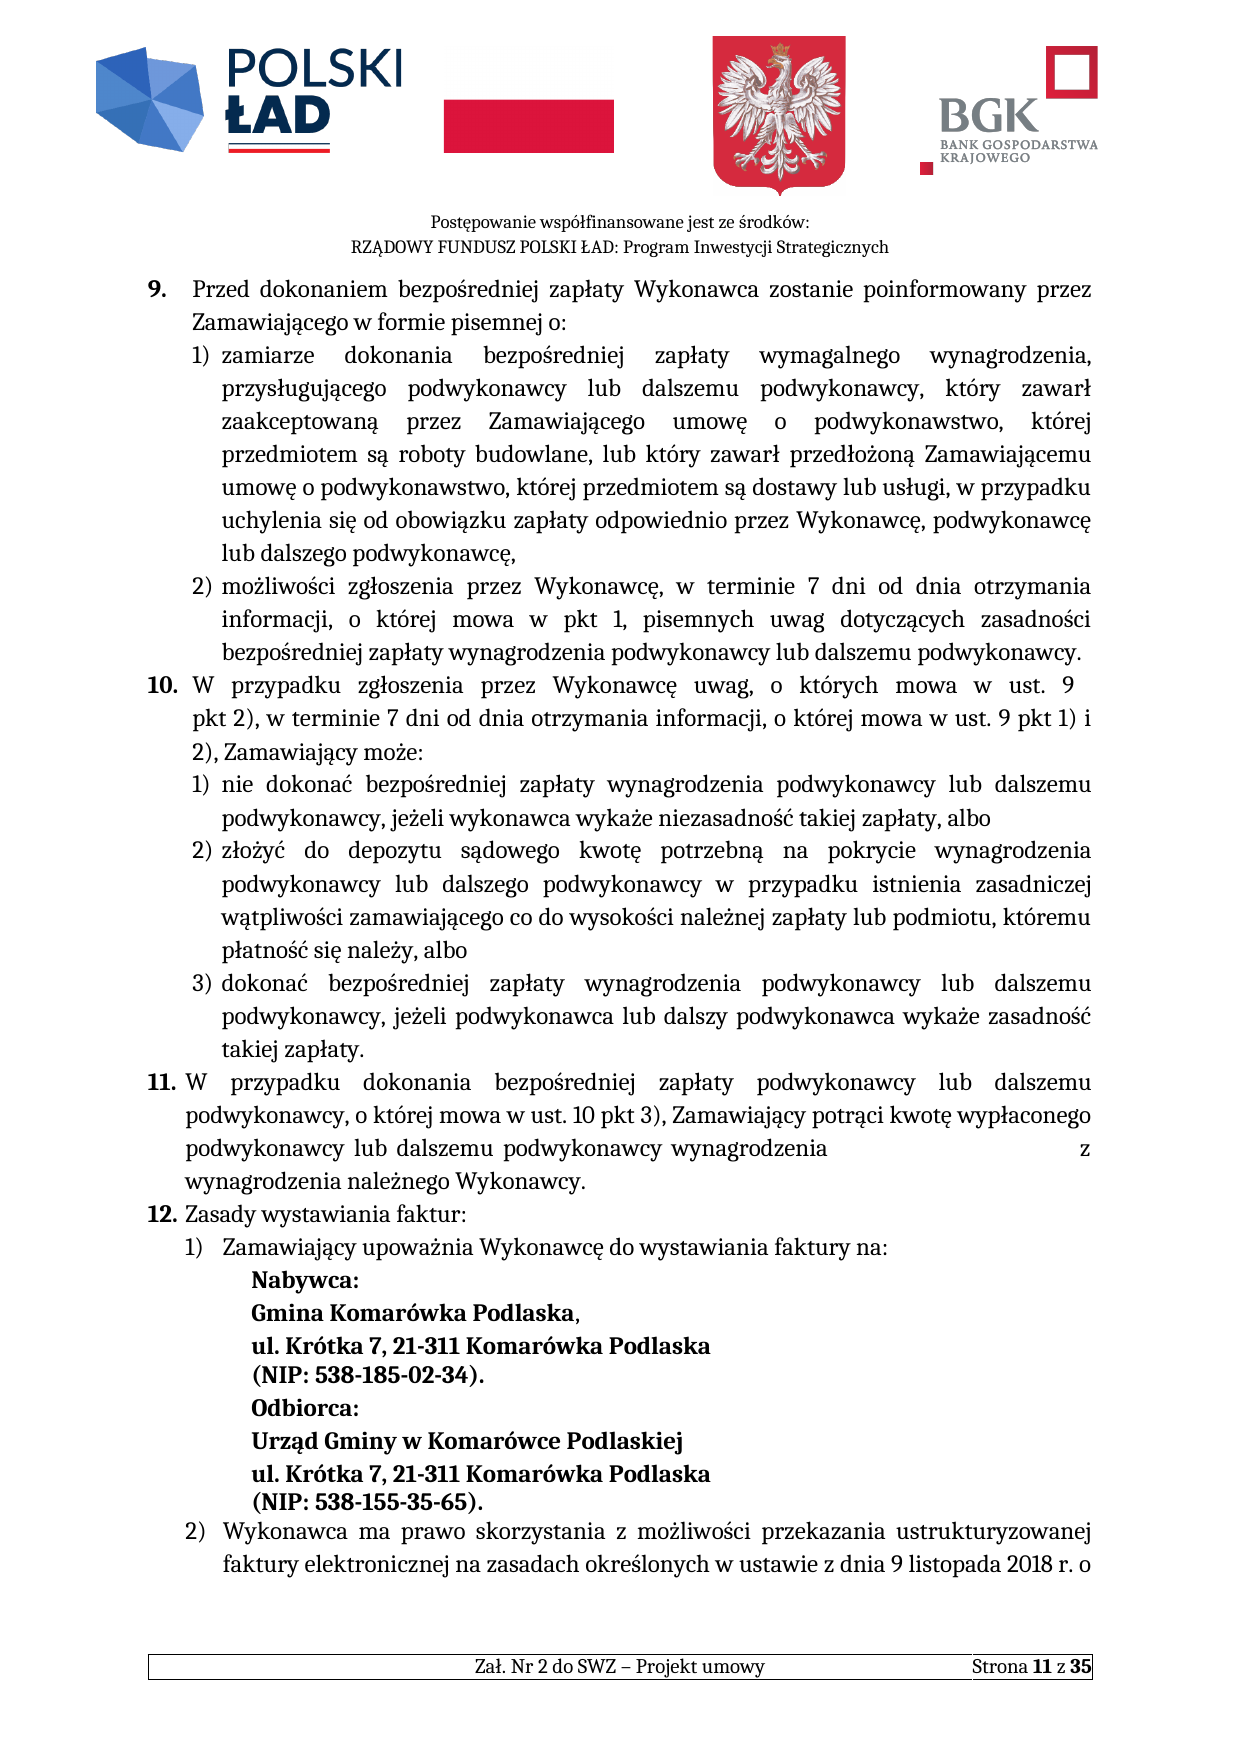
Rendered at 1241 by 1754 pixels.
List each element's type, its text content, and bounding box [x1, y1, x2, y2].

picture [96, 47, 402, 153]
text (NIP: 538-155-35-65). [148, 1488, 1093, 1517]
list Przed dokonaniem bezpośredniej zapłaty Wykonawca zostanie poinformowany przez Zamawiającego w formie pisemnej o: [148, 275, 1093, 337]
list Zamawiający upoważnia Wykonawcę do wystawiania faktury na: [185, 1233, 1093, 1261]
list W przypadku dokonania bezpośredniej zapłaty podwykonawcy lub dalszemu podwykonawcy, o której mowa w ust. 10 pkt 3), Zamawiający potrąci kwotę wypłaconego podwykonawcy lub dalszemu podwykonawcy wynagrodzenia z wynagrodzenia należnego Wykonawcy. [148, 1068, 1093, 1195]
list złożyć do depozytu sądowego kwotę potrzebną na pokrycie wynagrodzenia podwykonawcy lub dalszego podwykonawcy w przypadku istnienia zasadniczej wątpliwości zamawiającego co do wysokości należnej zapłaty lub podmiotu, któremu płatność się należy, albo [192, 836, 1093, 964]
text (NIP: 538-185-02-34). [148, 1361, 1093, 1389]
list dokonać bezpośredniej zapłaty wynagrodzenia podwykonawcy lub dalszemu podwykonawcy, jeżeli podwykonawca lub dalszy podwykonawca wykaże zasadność takiej zapłaty. [192, 968, 1093, 1063]
text ul. Krótka 7, 21-311 Komarówka Podlaska [148, 1459, 1093, 1488]
list Zasady wystawiania faktur: [148, 1200, 1093, 1228]
text ul. Krótka 7, 21-311 Komarówka Podlaska [148, 1332, 1093, 1361]
picture [712, 36, 846, 196]
list nie dokonać bezpośredniej zapłaty wynagrodzenia podwykonawcy lub dalszemu podwykonawcy, jeżeli wykonawca wykaże niezasadność takiej zapłaty, albo [192, 770, 1093, 832]
list zamiarze dokonania bezpośredniej zapłaty wymagalnego wynagrodzenia, przysługującego podwykonawcy lub dalszemu podwykonawcy, który zawarł zaakceptowaną przez Zamawiającego umowę o podwykonawstwo, której przedmiotem są roboty budowlane, lub który zawarł przedłożoną Zamawiającemu umowę o podwykonawstwo, której przedmiotem są dostawy lub usługi, w przypadku uchylenia się od obowiązku zapłaty odpowiednio przez Wykonawcę, podwykonawcę lub dalszego podwykonawcę, [192, 341, 1093, 568]
picture [443, 46, 614, 153]
list możliwości zgłoszenia przez Wykonawcę, w terminie 7 dni od dnia otrzymania informacji, o której mowa w pkt 1, pisemnych uwag dotyczących zasadności bezpośredniej zapłaty wynagrodzenia podwykonawcy lub dalszemu podwykonawcy. [192, 572, 1093, 667]
text Urząd Gminy w Komarówce Podlaskiej [148, 1427, 1093, 1455]
text Nabywca: [148, 1266, 1093, 1294]
picture [920, 46, 1098, 175]
list W przypadku zgłoszenia przez Wykonawcę uwag, o których mowa w ust. 9 pkt 2), w terminie 7 dni od dnia otrzymania informacji, o której mowa w ust. 9 pkt 1) i 2), Zamawiający może: [148, 671, 1093, 766]
text Odbiorca: [148, 1393, 1093, 1422]
text Gmina Komarówka Podlaska, [148, 1299, 1093, 1327]
